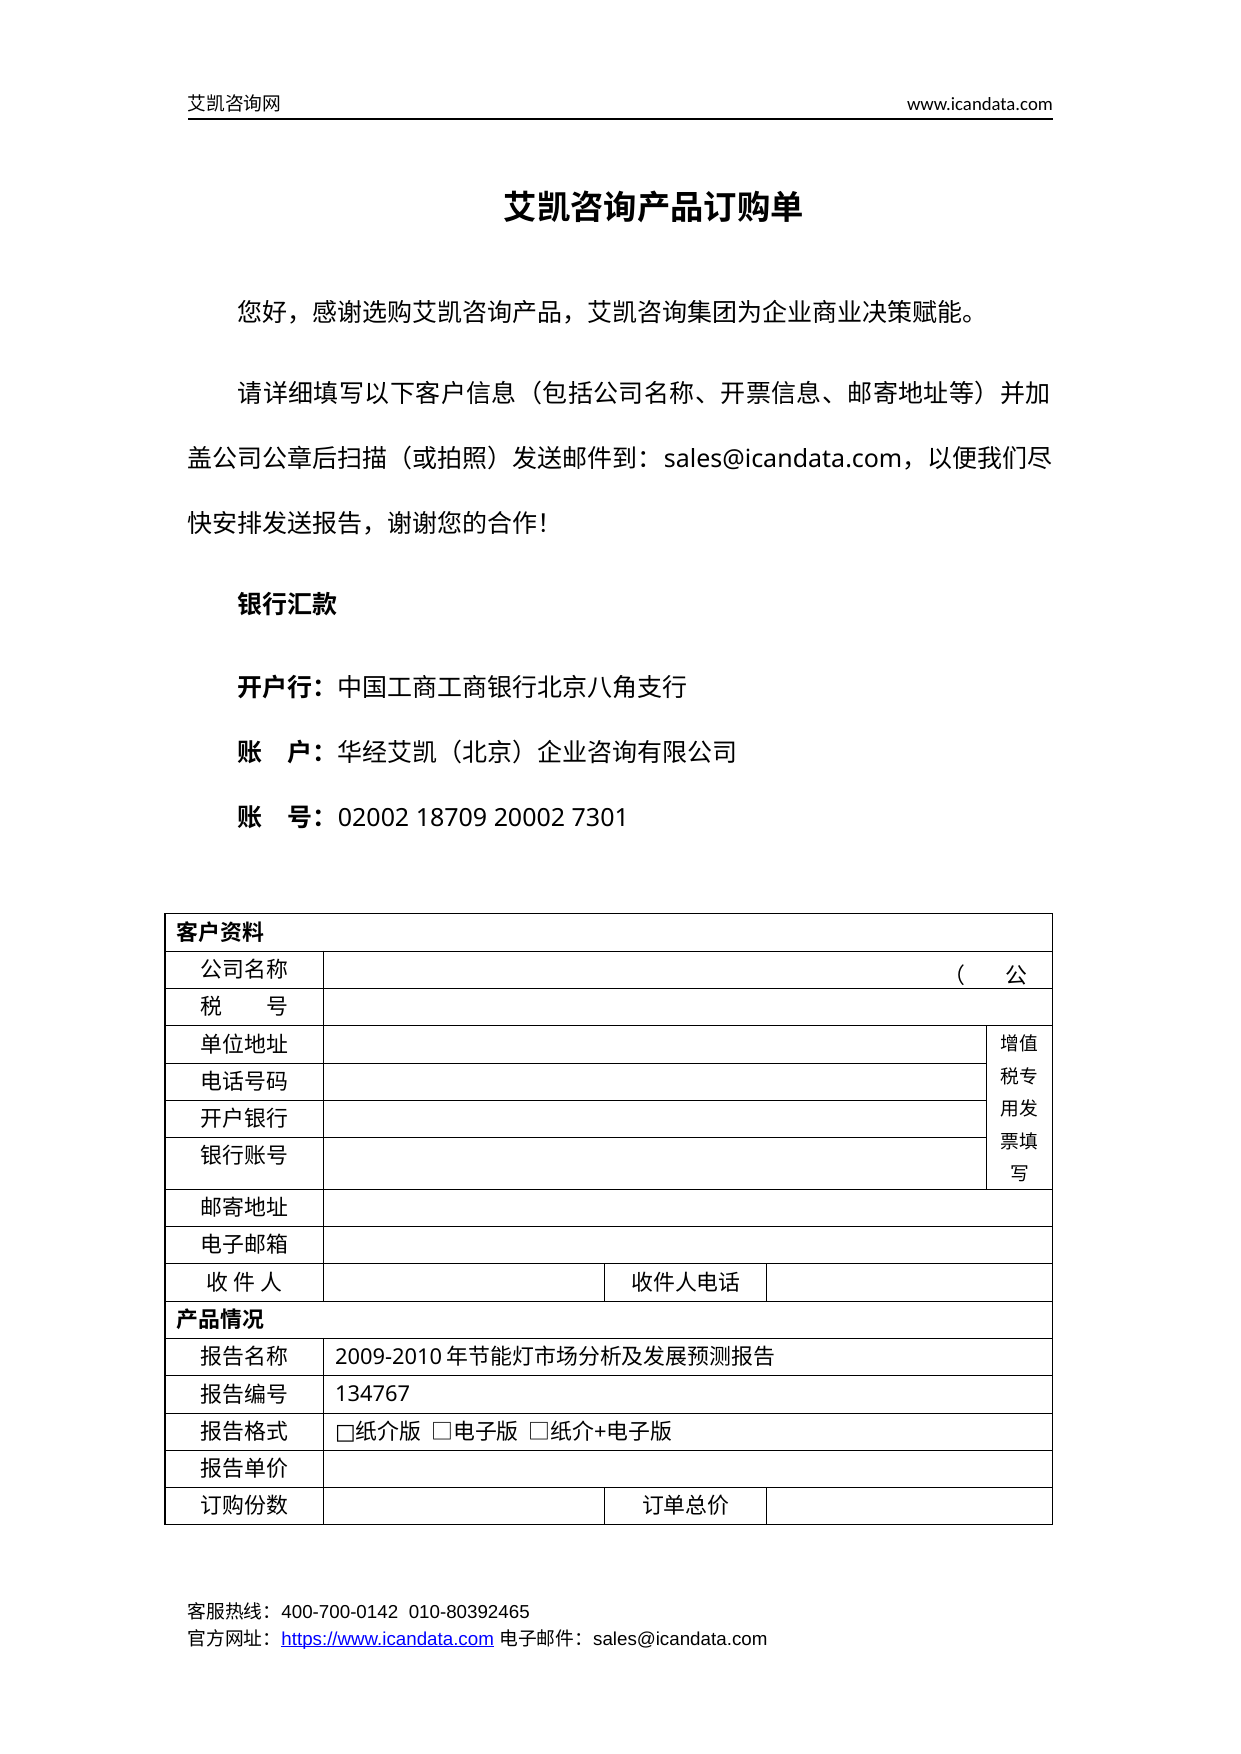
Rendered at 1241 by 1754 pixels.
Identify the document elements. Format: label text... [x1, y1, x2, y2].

text 银行汇款 [187, 570, 1053, 635]
table_cell [767, 1488, 1052, 1524]
text 开户行：中国工商工商银行北京八角支行 [187, 653, 1053, 718]
text 艾凯咨询产品订购单 [187, 172, 1053, 237]
table_cell 单位地址 [166, 1026, 323, 1062]
table_cell 订单总价 [605, 1488, 766, 1524]
table_cell 报告编号 [166, 1376, 323, 1412]
table_cell 订购份数 [166, 1488, 323, 1524]
table_cell [324, 1227, 1052, 1263]
table_cell [324, 1138, 986, 1189]
table_cell 134767 [324, 1376, 1052, 1412]
table_cell 增值税专用发票填写 [987, 1026, 1052, 1189]
table_cell 报告名称 [166, 1339, 323, 1375]
table_cell [324, 952, 1052, 988]
table_cell 产品情况 [166, 1302, 1052, 1338]
table_cell 开户银行 [166, 1101, 323, 1137]
table_cell [324, 1064, 986, 1100]
table_cell 收件人电话 [605, 1264, 766, 1301]
table_cell 税 号 [166, 989, 323, 1025]
table_cell 公司名称 [166, 952, 323, 988]
table_cell 报告单价 [166, 1451, 323, 1487]
text 请详细填写以下客户信息（包括公司名称、开票信息、邮寄地址等）并加盖公司公章后扫描（或拍照）发送邮件到：sales@icandata.com，以便我们尽快安排发送报告，谢谢您的合作！ [187, 359, 1053, 554]
table_cell [324, 1264, 604, 1301]
text 账 户：华经艾凯（北京）企业咨询有限公司 [187, 718, 1053, 783]
table_cell 电话号码 [166, 1064, 323, 1100]
text 账 号：02002 18709 20002 7301 [187, 783, 1053, 848]
table_cell 邮寄地址 [166, 1190, 323, 1226]
table_cell [324, 1190, 1052, 1226]
table_cell 2009-2010年节能灯市场分析及发展预测报告 [324, 1339, 1052, 1375]
table_cell □纸介版 □电子版 □纸介+电子版 [324, 1414, 1052, 1450]
table_cell [767, 1264, 1052, 1301]
table_cell [324, 1451, 1052, 1487]
table_cell [324, 1026, 986, 1062]
table_cell 电子邮箱 [166, 1227, 323, 1263]
table_cell [324, 989, 1052, 1025]
table_cell 银行账号 [166, 1138, 323, 1189]
table_cell 收 件 人 [166, 1264, 323, 1301]
text 您好，感谢选购艾凯咨询产品，艾凯咨询集团为企业商业决策赋能。 [187, 278, 1053, 343]
table_header 客户资料 [166, 914, 1052, 951]
table_cell [324, 1101, 986, 1137]
table_cell 报告格式 [166, 1414, 323, 1450]
table_cell [324, 1488, 604, 1524]
